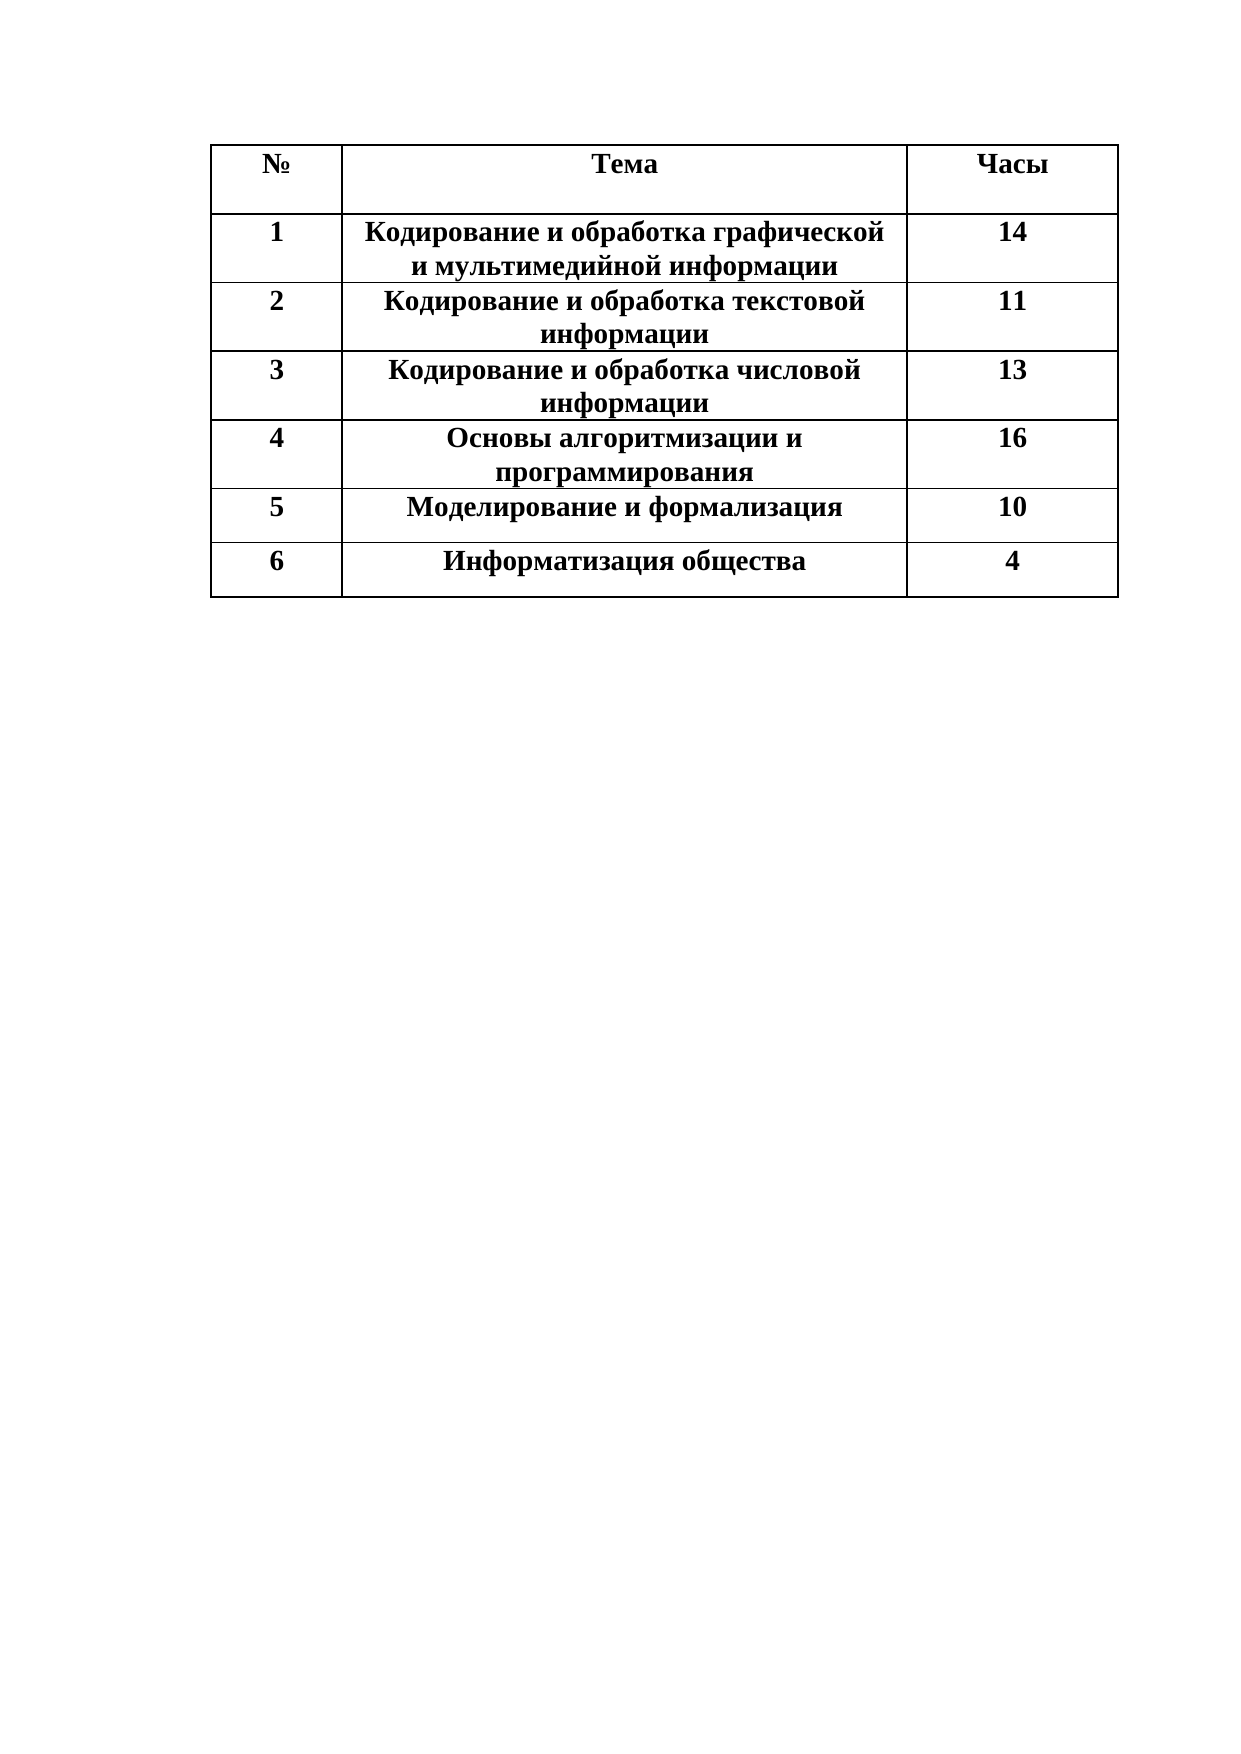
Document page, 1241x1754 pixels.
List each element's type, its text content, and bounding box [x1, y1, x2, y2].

table_cell Кодирование и обработка числовой информации [343, 352, 906, 419]
table_cell 10 [908, 489, 1117, 542]
table_header Тема [343, 146, 906, 213]
table_header Часы [908, 146, 1117, 213]
table_cell Информатизация общества [343, 543, 906, 596]
table_cell 2 [212, 283, 341, 350]
table_cell 4 [908, 543, 1117, 596]
table_cell 4 [212, 421, 341, 487]
table_cell 1 [212, 215, 341, 282]
table_cell Кодирование и обработка текстовой информации [343, 283, 906, 350]
table_cell 13 [908, 352, 1117, 419]
table_cell 6 [212, 543, 341, 596]
table_cell Основы алгоритмизации и программирования [343, 421, 906, 487]
table_cell Моделирование и формализация [343, 489, 906, 542]
table_header № [212, 146, 341, 213]
table_cell 5 [212, 489, 341, 542]
table_cell 16 [908, 421, 1117, 487]
table_cell 3 [212, 352, 341, 419]
table_cell 14 [908, 215, 1117, 282]
table_cell Кодирование и обработка графической и мультимедийной информации [343, 215, 906, 282]
table_cell 11 [908, 283, 1117, 350]
